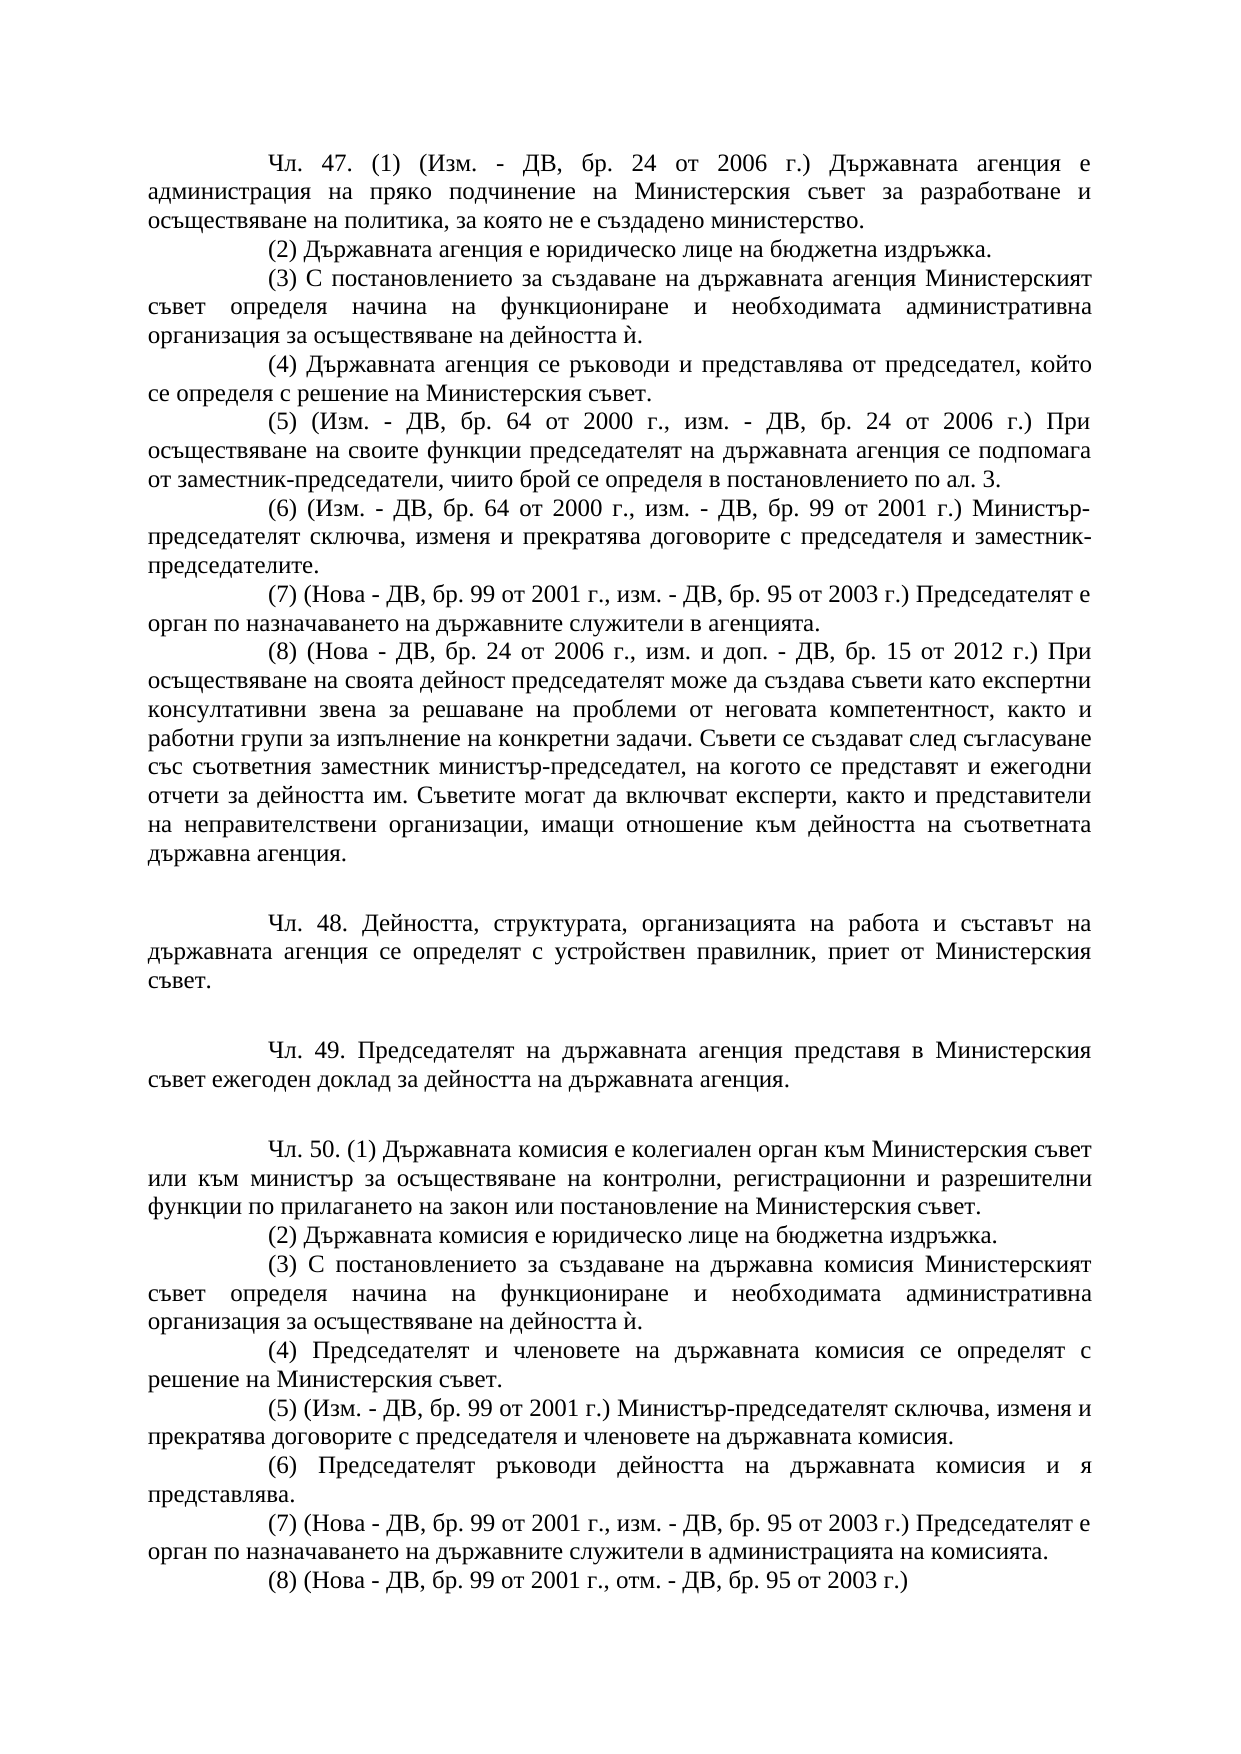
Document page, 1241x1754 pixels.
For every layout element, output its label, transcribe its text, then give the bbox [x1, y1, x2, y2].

text (4) Председателят и членовете на държавната комисия се определят с решение на Министерския съвет. [148, 1335, 1093, 1393]
text (2) Държавната агенция е юридическо лице на бюджетна издръжка. [148, 234, 1093, 263]
text Чл. 48. Дейността, структурата, организацията на работа и съставът на държавната агенция се определят с устройствен правилник, приет от Министерския съвет. [148, 908, 1093, 994]
text (7) (Нова - ДВ, бр. 99 от 2001 г., изм. - ДВ, бр. 95 от 2003 г.) Председателят е орган по назначаването на държавните служители в администрацията на комисията. [148, 1508, 1093, 1565]
text (7) (Нова - ДВ, бр. 99 от 2001 г., изм. - ДВ, бр. 95 от 2003 г.) Председателят е орган по назначаването на държавните служители в агенцията. [148, 579, 1093, 636]
text (4) Държавната агенция се ръководи и представлява от председател, който се определя с решение на Министерския съвет. [148, 349, 1093, 406]
text Чл. 49. Председателят на държавната агенция представя в Министерския съвет ежегоден доклад за дейността на държавната агенция. [148, 1035, 1093, 1093]
text (8) (Нова - ДВ, бр. 24 от 2006 г., изм. и доп. - ДВ, бр. 15 от 2012 г.) При осъществяване на своята дейност председателят може да създава съвети като експертни консултативни звена за решаване на проблеми от неговата компетентност, както и работни групи за изпълнение на конкретни задачи. Съвети се създават след съгласуване със съответния заместник министър-председател, на когото се представят и ежегодни отчети за дейността им. Съветите могат да включват експерти, както и представители на неправителствени организации, имащи отношение към дейността на съответната държавна агенция. [148, 636, 1093, 866]
text (5) (Изм. - ДВ, бр. 64 от 2000 г., изм. - ДВ, бр. 24 от 2006 г.) При осъществяване на своите функции председателят на държавната агенция се подпомага от заместник-председатели, чиито брой се определя в постановлението по ал. 3. [148, 406, 1093, 493]
text (2) Държавната комисия е юридическо лице на бюджетна издръжка. [148, 1220, 1093, 1249]
text (3) С постановлението за създаване на държавна комисия Министерският съвет определя начина на функциониране и необходимата административна организация за осъществяване на дейността ѝ. [148, 1249, 1093, 1335]
text (8) (Нова - ДВ, бр. 99 от 2001 г., отм. - ДВ, бр. 95 от 2003 г.) [148, 1565, 1093, 1594]
text Чл. 47. (1) (Изм. - ДВ, бр. 24 от 2006 г.) Държавната агенция е администрация на пряко подчинение на Министерския съвет за разработване и осъществяване на политика, за която не е създадено министерство. [148, 148, 1093, 234]
text (3) С постановлението за създаване на държавната агенция Министерският съвет определя начина на функциониране и необходимата административна организация за осъществяване на дейността ѝ. [148, 263, 1093, 349]
text Чл. 50. (1) Държавната комисия е колегиален орган към Министерския съвет или към министър за осъществяване на контролни, регистрационни и разрешителни функции по прилагането на закон или постановление на Министерския съвет. [148, 1134, 1093, 1220]
text (6) Председателят ръководи дейността на държавната комисия и я представлява. [148, 1450, 1093, 1508]
text (6) (Изм. - ДВ, бр. 64 от 2000 г., изм. - ДВ, бр. 99 от 2001 г.) Министър-председателят сключва, изменя и прекратява договорите с председателя и заместник-председателите. [148, 493, 1093, 579]
text (5) (Изм. - ДВ, бр. 99 от 2001 г.) Министър-председателят сключва, изменя и прекратява договорите с председателя и членовете на държавната комисия. [148, 1393, 1093, 1450]
